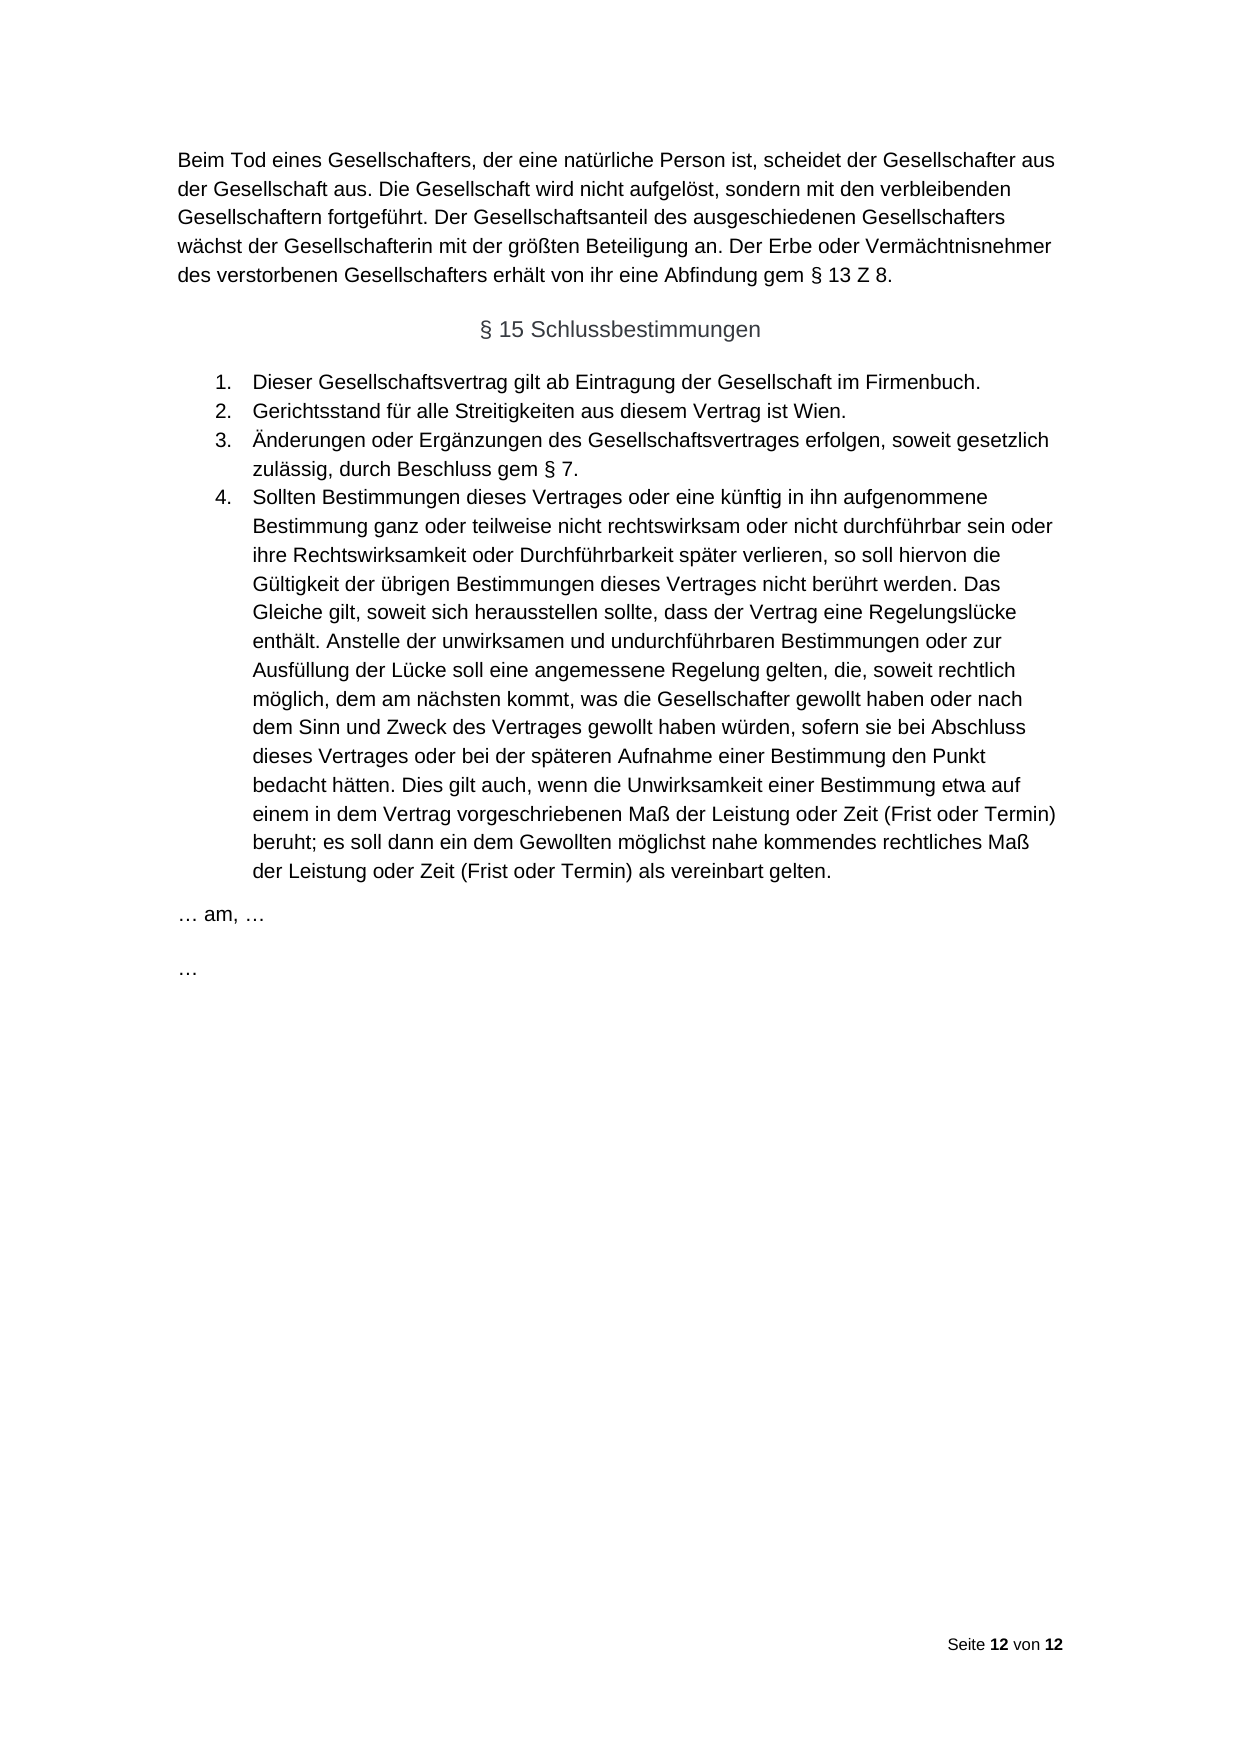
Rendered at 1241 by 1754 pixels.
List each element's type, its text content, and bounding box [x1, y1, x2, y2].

text … am, … [177, 902, 1063, 926]
text § 15 Schlussbestimmungen [177, 316, 1063, 343]
text Beim Tod eines Gesellschafters, der eine natürliche Person ist, scheidet der Gesellschafter aus der Gesellschaft aus. Die Gesellschaft wird nicht aufgelöst, sondern mit den verbleibenden Gesellschaftern fortgeführt. Der Gesellschaftsanteil des ausgeschiedenen Gesellschafters wächst der Gesellschafterin mit der größten Beteiligung an. Der Erbe oder Vermächtnisnehmer des verstorbenen Gesellschafters erhält von ihr eine Abfindung gem § 13 Z 8. [177, 148, 1063, 287]
list Dieser Gesellschaftsvertrag gilt ab Eintragung der Gesellschaft im Firmenbuch. [215, 370, 1063, 394]
list Änderungen oder Ergänzungen des Gesellschaftsvertrages erfolgen, soweit gesetzlich zulässig, durch Beschluss gem § 7. [215, 428, 1063, 480]
list Gerichtsstand für alle Streitigkeiten aus diesem Vertrag ist Wien. [215, 399, 1063, 423]
text … [177, 956, 1063, 980]
list Sollten Bestimmungen dieses Vertrages oder eine künftig in ihn aufgenommene Bestimmung ganz oder teilweise nicht rechtswirksam oder nicht durchführbar sein oder ihre Rechtswirksamkeit oder Durchführbarkeit später verlieren, so soll hiervon die Gültigkeit der übrigen Bestimmungen dieses Vertrages nicht berührt werden. Das Gleiche gilt, soweit sich herausstellen sollte, dass der Vertrag eine Regelungslücke enthält. Anstelle der unwirksamen und undurchführbaren Bestimmungen oder zur Ausfüllung der Lücke soll eine angemessene Regelung gelten, die, soweit rechtlich möglich, dem am nächsten kommt, was die Gesellschafter gewollt haben oder nach dem Sinn und Zweck des Vertrages gewollt haben würden, sofern sie bei Abschluss dieses Vertrages oder bei der späteren Aufnahme einer Bestimmung den Punkt bedacht hätten. Dies gilt auch, wenn die Unwirksamkeit einer Bestimmung etwa auf einem in dem Vertrag vorgeschriebenen Maß der Leistung oder Zeit (Frist oder Termin) beruht; es soll dann ein dem Gewollten möglichst nahe kommendes rechtliches Maß der Leistung oder Zeit (Frist oder Termin) als vereinbart gelten. [215, 485, 1063, 883]
